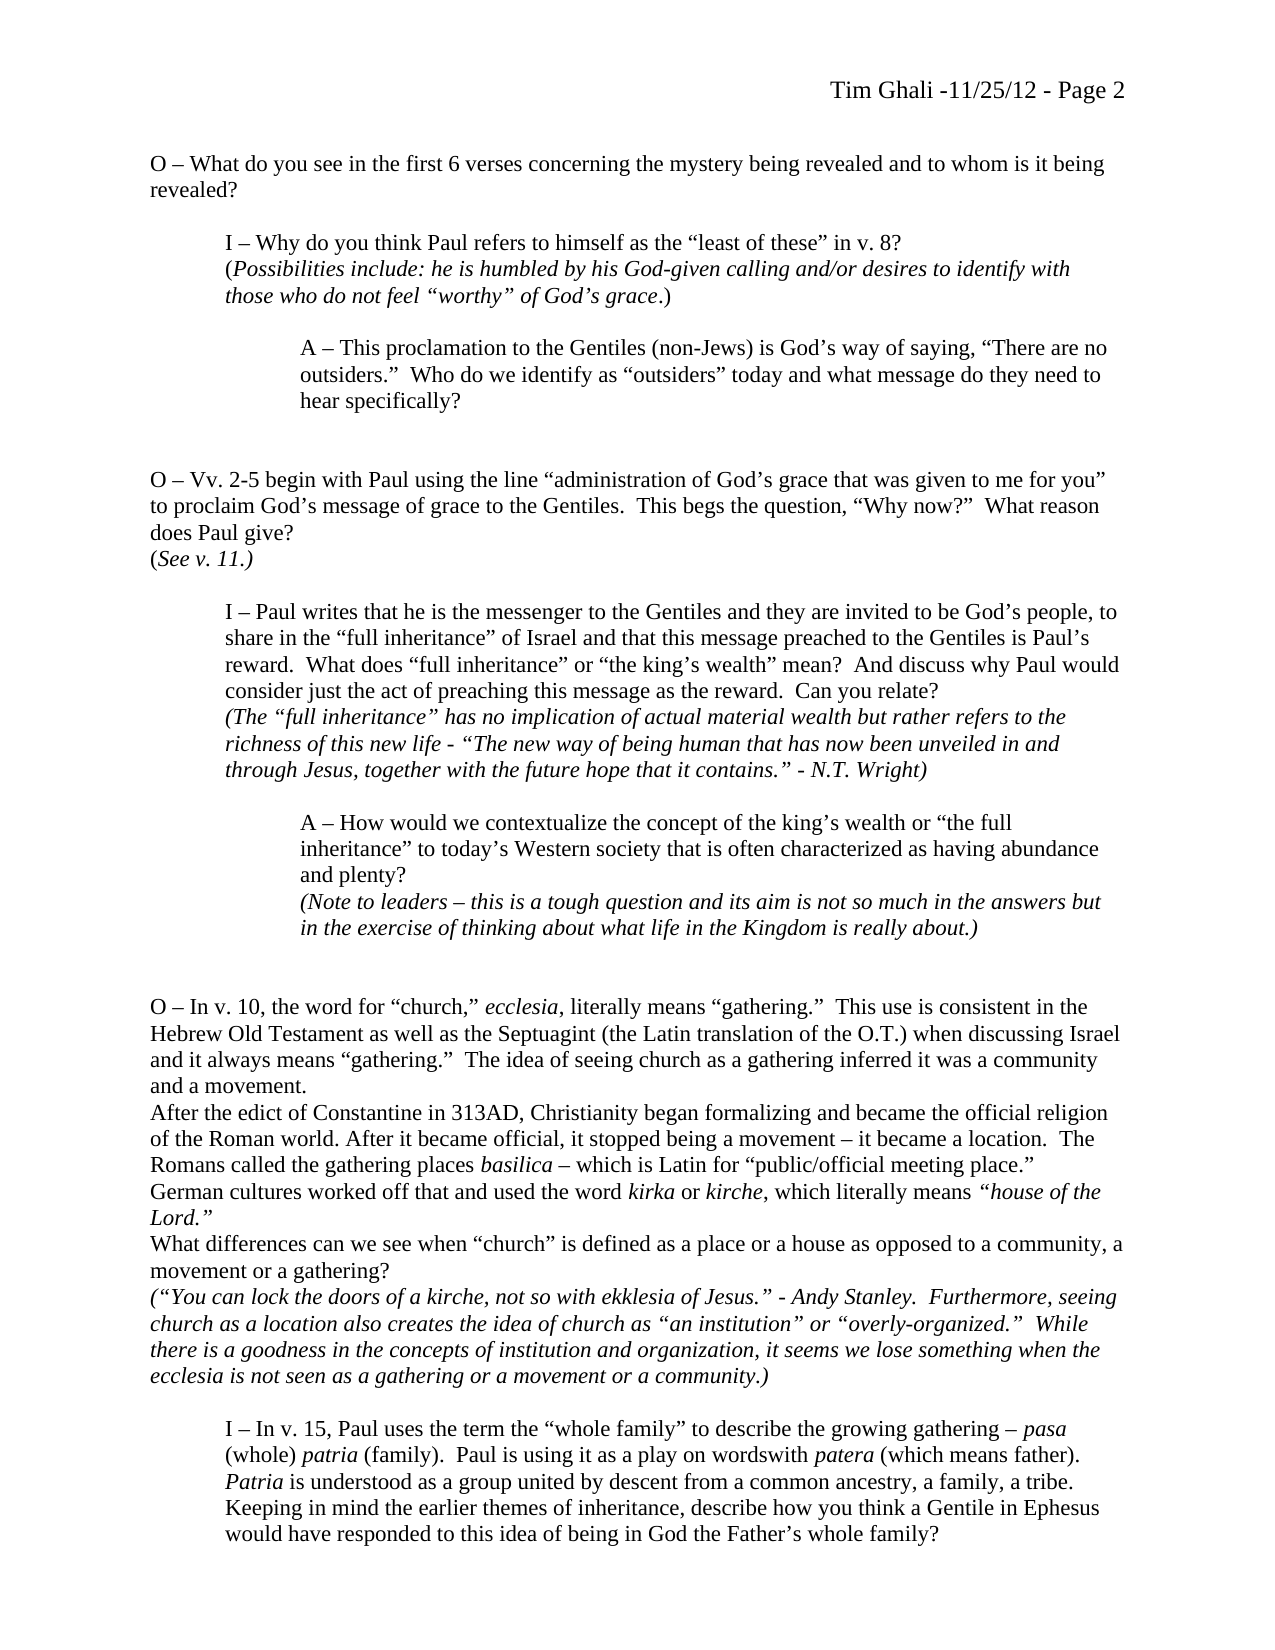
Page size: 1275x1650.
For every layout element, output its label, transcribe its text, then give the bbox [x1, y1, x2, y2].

text (See v. 11.) [150, 545, 1125, 572]
text A – How would we contextualize the concept of the king’s wealth or “the full inheritance” to today’s Western society that is often characterized as having abundance and plenty? [300, 809, 1125, 888]
text I – Paul writes that he is the messenger to the Gentiles and they are invited to be God’s people, to share in the “full inheritance” of Israel and that this message preached to the Gentiles is Paul’s reward. What does “full inheritance” or “the king’s wealth” mean? And discuss why Paul would consider just the act of preaching this message as the reward. Can you relate? [225, 598, 1125, 703]
text O – In v. 10, the word for “church,” ecclesia, literally means “gathering.” This use is consistent in the Hebrew Old Testament as well as the Septuagint (the Latin translation of the O.T.) when discussing Israel and it always means “gathering.” The idea of seeing church as a gathering inferred it was a community and a movement. [150, 993, 1125, 1099]
text I – In v. 15, Paul uses the term the “whole family” to describe the growing gathering – pasa (whole) patria (family). Paul is using it as a play on wordswith patera (which means father). Patria is understood as a group united by descent from a common ancestry, a family, a tribe. Keeping in mind the earlier themes of inheritance, describe how you think a Gentile in Ephesus would have responded to this idea of being in God the Father’s whole family? [225, 1415, 1125, 1547]
text A – This proclamation to the Gentiles (non-Jews) is God’s way of saying, “There are no outsiders.” Who do we identify as “outsiders” today and what message do they need to hear specifically? [300, 334, 1125, 413]
text (“You can lock the doors of a kirche, not so with ekklesia of Jesus.” - Andy Stanley. Furthermore, seeing church as a location also creates the idea of church as “an institution” or “overly-organized.” While there is a goodness in the concepts of institution and organization, it seems we lose something when the ecclesia is not seen as a gathering or a movement or a community.) [150, 1283, 1125, 1389]
text O – What do you see in the first 6 verses concerning the mystery being revealed and to whom is it being revealed? [150, 150, 1125, 203]
text (The “full inheritance” has no implication of actual material wealth but rather refers to the richness of this new life - “The new way of being human that has now been unveiled in and through Jesus, together with the future hope that it contains.” - N.T. Wright) [225, 703, 1125, 782]
text I – Why do you think Paul refers to himself as the “least of these” in v. 8? [225, 203, 1125, 255]
text O – Vv. 2-5 begin with Paul using the line “administration of God’s grace that was given to me for you” to proclaim God’s message of grace to the Gentiles. This begs the question, “Why now?” What reason does Paul give? [150, 466, 1125, 545]
text What differences can we see when “church” is defined as a place or a house as opposed to a community, a movement or a gathering? [150, 1231, 1125, 1283]
text After the edict of Constantine in 313AD, Christianity began formalizing and became the official religion of the Roman world. After it became official, it stopped being a movement – it became a location. The Romans called the gathering places basilica – which is Latin for “public/official meeting place.” [150, 1099, 1125, 1178]
text German cultures worked off that and used the word kirka or kirche, which literally means “house of the Lord.” [150, 1178, 1125, 1231]
text (Note to leaders – this is a tough question and its aim is not so much in the answers but in the exercise of thinking about what life in the Kingdom is really about.) [300, 888, 1125, 941]
text (Possibilities include: he is humbled by his God-given calling and/or desires to identify with those who do not feel “worthy” of God’s grace.) [225, 255, 1125, 308]
